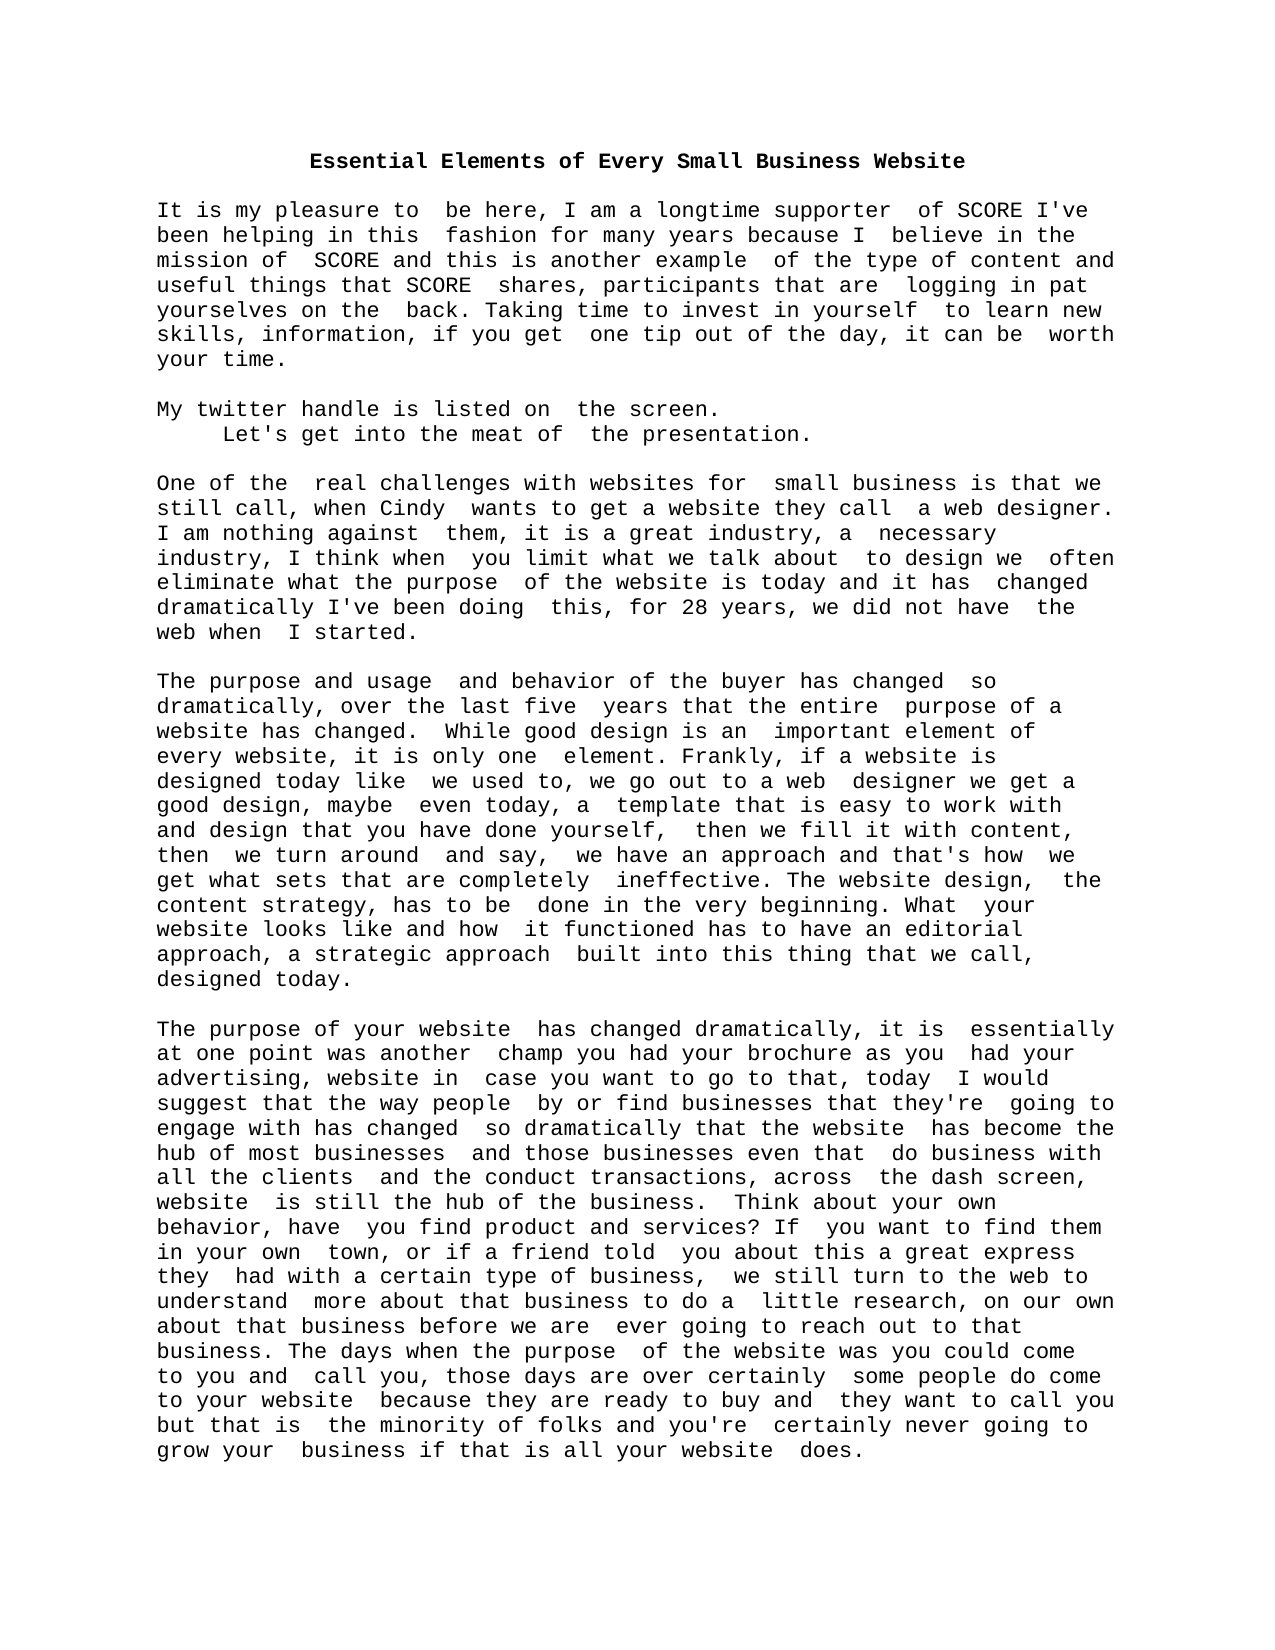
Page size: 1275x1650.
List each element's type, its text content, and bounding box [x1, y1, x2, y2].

text Let's get into the meat of the presentation. [156, 423, 1118, 447]
text The purpose of your website has changed dramatically, it is essentially at one point was another champ you had your brochure as you had your advertising, website in case you want to go to that, today I would suggest that the way people by or find businesses that they're going to engage with has changed so dramatically that the website has become the hub of most businesses and those businesses even that do business with all the clients and the conduct transactions, across the dash screen, website is still the hub of the business. Think about your own behavior, have you find product and services? If you want to find them in your own town, or if a friend told you about this a great express they had with a certain type of business, we still turn to the web to understand more about that business to do a little research, on our own about that business before we are ever going to reach out to that business. The days when the purpose of the website was you could come to you and call you, those days are over certainly some people do come to your website because they are ready to buy and they want to call you but that is the minority of folks and you're certainly never going to grow your business if that is all your website does. [156, 1018, 1118, 1464]
text One of the real challenges with websites for small business is that we still call, when Cindy wants to get a website they call a web designer. I am nothing against them, it is a great industry, a necessary industry, I think when you limit what we talk about to design we often eliminate what the purpose of the website is today and it has changed dramatically I've been doing this, for 28 years, we did not have the web when I started. [156, 472, 1118, 646]
text My twitter handle is listed on the screen. [156, 398, 1118, 423]
text It is my pleasure to be here, I am a longtime supporter of SCORE I've been helping in this fashion for many years because I believe in the mission of SCORE and this is another example of the type of content and useful things that SCORE shares, participants that are logging in pat yourselves on the back. Taking time to invest in yourself to learn new skills, information, if you get one tip out of the day, it can be worth your time. [156, 199, 1118, 373]
text The purpose and usage and behavior of the buyer has changed so dramatically, over the last five years that the entire purpose of a website has changed. While good design is an important element of every website, it is only one element. Frankly, if a website is designed today like we used to, we go out to a web designer we get a good design, maybe even today, a template that is easy to work with and design that you have done yourself, then we fill it with content, then we turn around and say, we have an approach and that's how we get what sets that are completely ineffective. The website design, the content strategy, has to be done in the very beginning. What your website looks like and how it functioned has to have an editorial approach, a strategic approach built into this thing that we call, designed today. [156, 671, 1118, 993]
text Essential Elements of Every Small Business Website [156, 150, 1118, 175]
